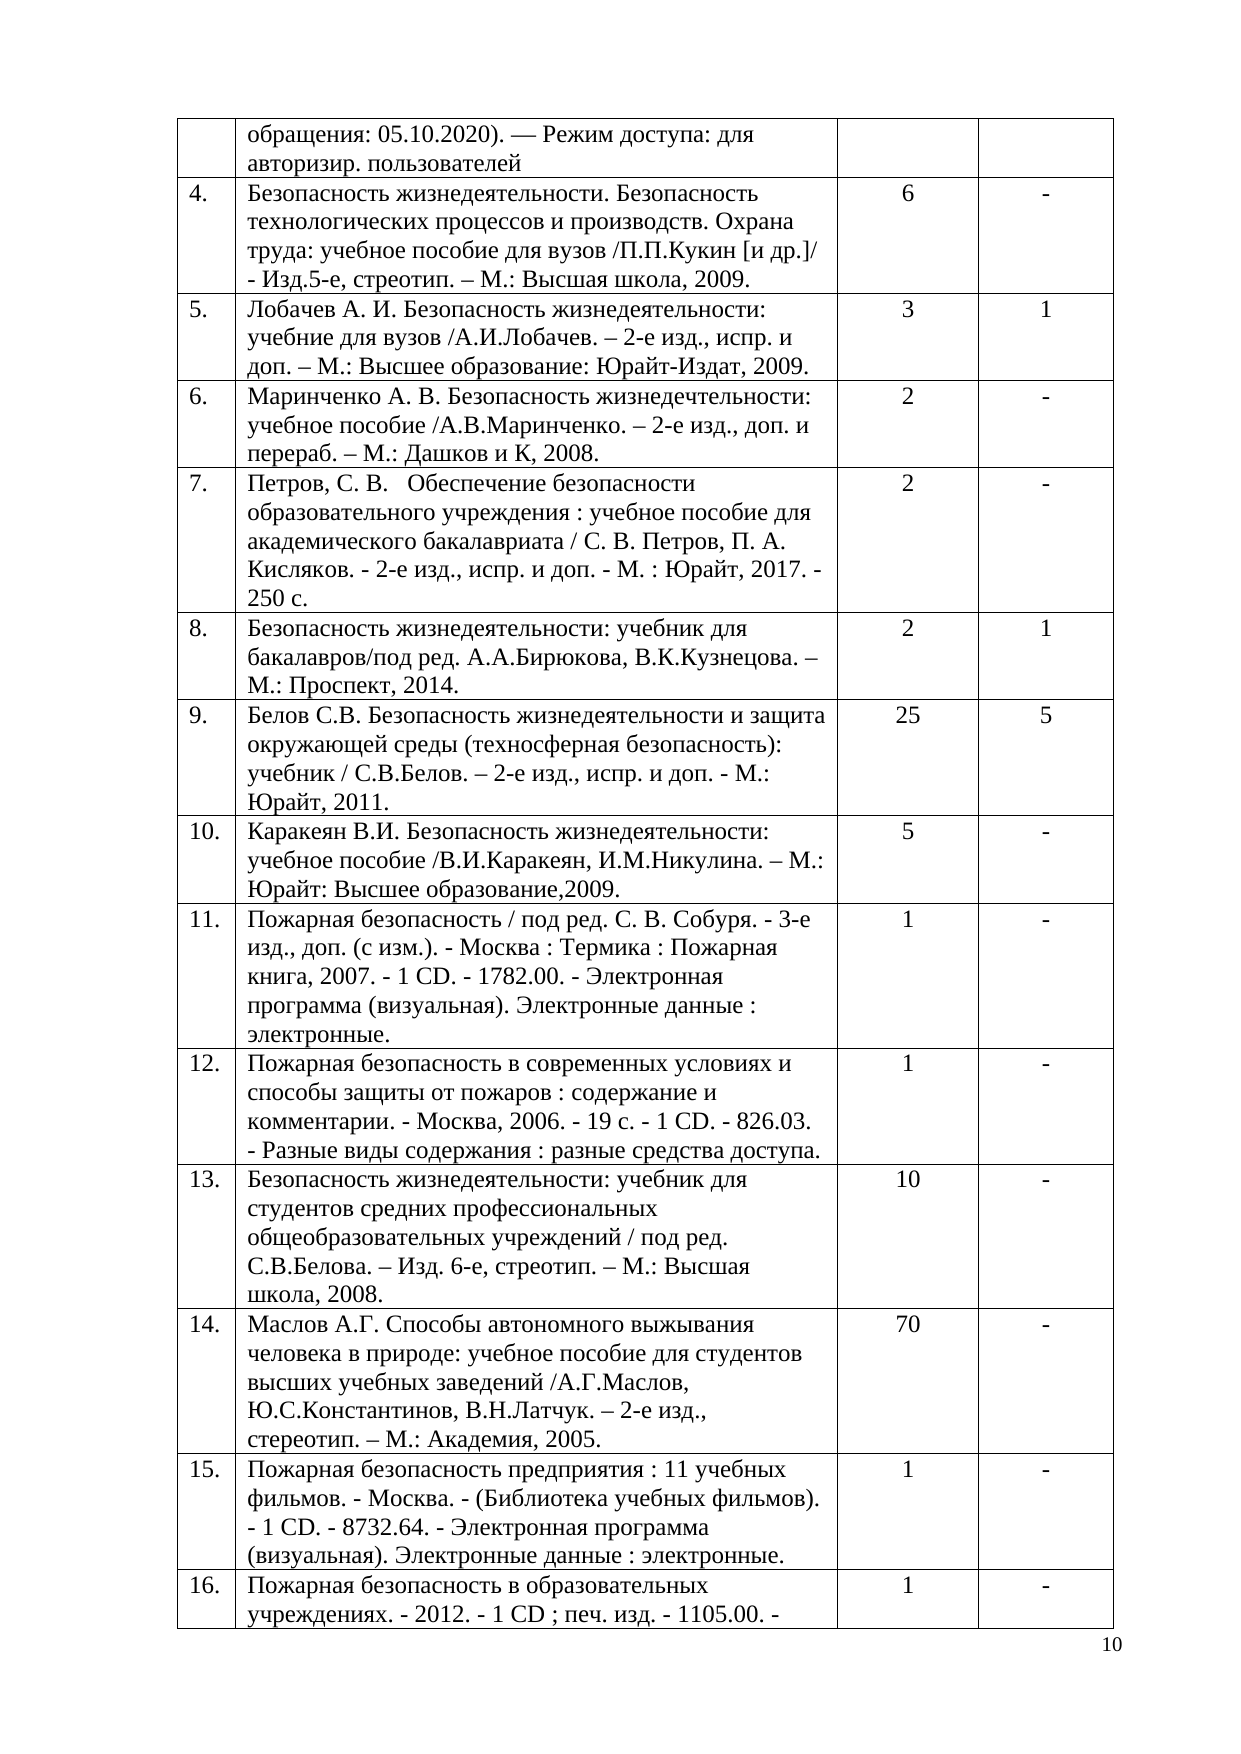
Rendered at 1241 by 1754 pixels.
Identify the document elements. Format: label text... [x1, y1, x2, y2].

table_cell - [979, 1570, 1113, 1628]
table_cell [236, 119, 837, 177]
table_cell - [979, 381, 1113, 467]
table_cell 2 [838, 381, 978, 467]
table_cell 1 [979, 613, 1113, 699]
table_cell Пожарная безопасность / под ред. С. В. Собуря. - 3-е изд., доп. (с изм.). - Москва : Термика : Пожарная книга, 2007. - 1 CD. - 1782.00. - Электронная программа (визуальная). Электронные данные : электронные. [236, 904, 837, 1047]
table_cell 3 [838, 294, 978, 380]
table_cell 10 [838, 1165, 978, 1308]
table_cell Маслов А.Г. Способы автономного выжывания человека в природе: учебное пособие для студентов высших учебных заведений /А.Г.Маслов, Ю.С.Константинов, В.Н.Латчук. – 2-е изд., стереотип. – М.: Академия, 2005. [236, 1309, 837, 1453]
table_cell [178, 119, 235, 177]
table_cell 6 [838, 178, 978, 293]
table_cell [178, 178, 235, 293]
table_cell 70 [838, 1309, 978, 1453]
table_cell Лобачев А. И. Безопасность жизнедеятельности: учебние для вузов /А.И.Лобачев. – 2-е изд., испр. и доп. – М.: Высшее образование: Юрайт-Издат, 2009. [236, 294, 837, 380]
table_cell Безопасность жизнедеятельности: учебник для бакалавров/под ред. А.А.Бирюкова, В.К.Кузнецова. – М.: Проспект, 2014. [236, 613, 837, 699]
table_cell [178, 700, 235, 815]
table_cell 1 [838, 119, 978, 177]
table_cell [178, 1165, 235, 1308]
table_cell Каракеян В.И. Безопасность жизнедеятельности: учебное пособие /В.И.Каракеян, И.М.Никулина. – М.: Юрайт: Высшее образование,2009. [236, 816, 837, 903]
table_cell Белов С.В. Безопасность жизнедеятельности и защита окружающей среды (техносферная безопасность): учебник / С.В.Белов. – 2-е изд., испр. и доп. - М.: Юрайт, 2011. [236, 700, 837, 815]
table_cell 1 [838, 904, 978, 1047]
table_cell [178, 613, 235, 699]
table_cell - [979, 1165, 1113, 1308]
table_cell - [979, 816, 1113, 903]
table_cell - [979, 1454, 1113, 1569]
table_cell [178, 381, 235, 467]
table_cell - [979, 904, 1113, 1047]
table_cell 1 [838, 1570, 978, 1628]
table_cell [178, 816, 235, 903]
table_cell Петров, С. В. Обеспечение безопасности образовательного учреждения : учебное пособие для академического бакалавриата / С. В. Петров, П. А. Кисляков. - 2-е изд., испр. и доп. - М. : Юрайт, 2017. - 250 с. [236, 468, 837, 612]
table_cell - [979, 1309, 1113, 1453]
table_cell [178, 294, 235, 380]
table_cell [178, 468, 235, 612]
table_cell 1 [979, 294, 1113, 380]
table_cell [236, 1570, 837, 1628]
table_cell Безопасность жизнедеятельности. Безопасность технологических процессов и производств. Охрана труда: учебное пособие для вузов /П.П.Кукин [и др.]/ - Изд.5-е, стреотип. – М.: Высшая школа, 2009. [236, 178, 837, 293]
table_cell Маринченко А. В. Безопасность жизнедечтельности: учебное пособие /А.В.Маринченко. – 2-е изд., доп. и перераб. – М.: Дашков и К, 2008. [236, 381, 837, 467]
table_cell - [979, 468, 1113, 612]
table_cell [178, 1454, 235, 1569]
table_cell 2 [838, 613, 978, 699]
table_cell 1 [838, 1049, 978, 1163]
table_cell - [979, 119, 1113, 177]
table_cell Безопасность жизнедеятельности: учебник для студентов средних профессиональных общеобразовательных учреждений / под ред. С.В.Белова. – Изд. 6-е, стреотип. – М.: Высшая школа, 2008. [236, 1165, 837, 1308]
table_cell [178, 1049, 235, 1163]
table_cell Пожарная безопасность в современных условиях и способы защиты от пожаров : содержание и комментарии. - Москва, 2006. - 19 с. - 1 CD. - 826.03. - Разные виды содержания : разные средства доступа. [236, 1049, 837, 1163]
table_cell [178, 904, 235, 1047]
table_cell 5 [838, 816, 978, 903]
table_cell - [979, 1049, 1113, 1163]
table_cell 1 [838, 1454, 978, 1569]
table_cell [178, 1570, 235, 1628]
table_cell 5 [979, 700, 1113, 815]
table_cell [178, 1309, 235, 1453]
table_cell 2 [838, 468, 978, 612]
table_cell Пожарная безопасность предприятия : 11 учебных фильмов. - Москва. - (Библиотека учебных фильмов). - 1 CD. - 8732.64. - Электронная программа (визуальная). Электронные данные : электронные. [236, 1454, 837, 1569]
table_cell 25 [838, 700, 978, 815]
table_cell - [979, 178, 1113, 293]
